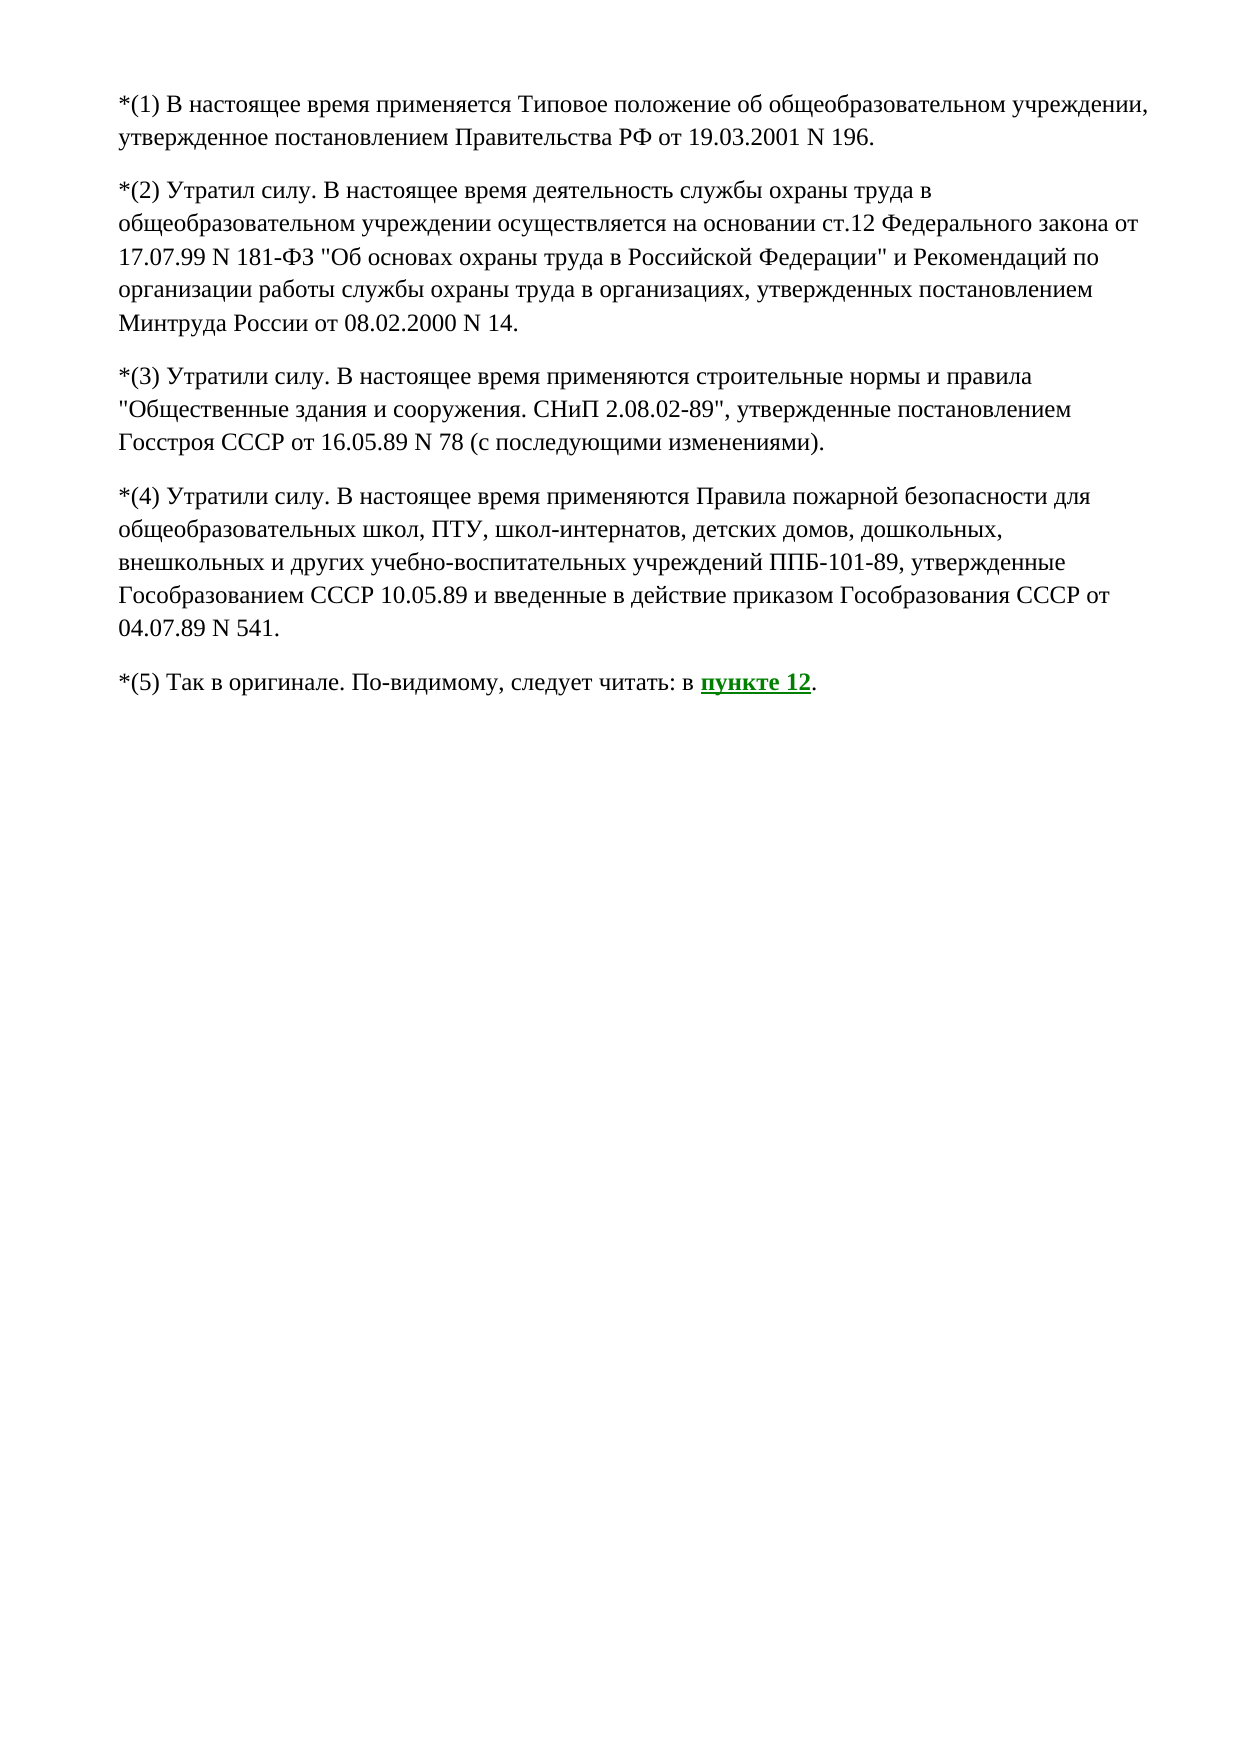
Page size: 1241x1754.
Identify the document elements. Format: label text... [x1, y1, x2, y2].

text *(2) Утратил силу. В настоящее время деятельность службы охраны труда в общеобразовательном учреждении осуществляется на основании ст.12 Федерального закона от 17.07.99 N 181-ФЗ "Об основах охраны труда в Российской Федерации" и Рекомендаций по организации работы службы охраны труда в организациях, утвержденных постановлением Минтруда России от 08.02.2000 N 14. [118, 176, 1152, 336]
text *(3) Утратили силу. В настоящее время применяются строительные нормы и правила "Общественные здания и сооружения. СНиП 2.08.02-89", утвержденные постановлением Госстроя СССР от 16.05.89 N 78 (с последующими изменениями). [118, 361, 1152, 456]
text *(4) Утратили силу. В настоящее время применяются Правила пожарной безопасности для общеобразовательных школ, ПТУ, школ-интернатов, детских домов, дошкольных, внешкольных и других учебно-воспитательных учреждений ППБ-101-89, утвержденные Гособразованием СССР 10.05.89 и введенные в действие приказом Гособразования СССР от 04.07.89 N 541. [118, 481, 1152, 642]
text *(5) Так в оригинале. По-видимому, следует читать: в пункте 12. [118, 667, 1152, 696]
text *(1) В настоящее время применяется Типовое положение об общеобразовательном учреждении, утвержденное постановлением Правительства РФ от 19.03.2001 N 196. [118, 89, 1152, 150]
